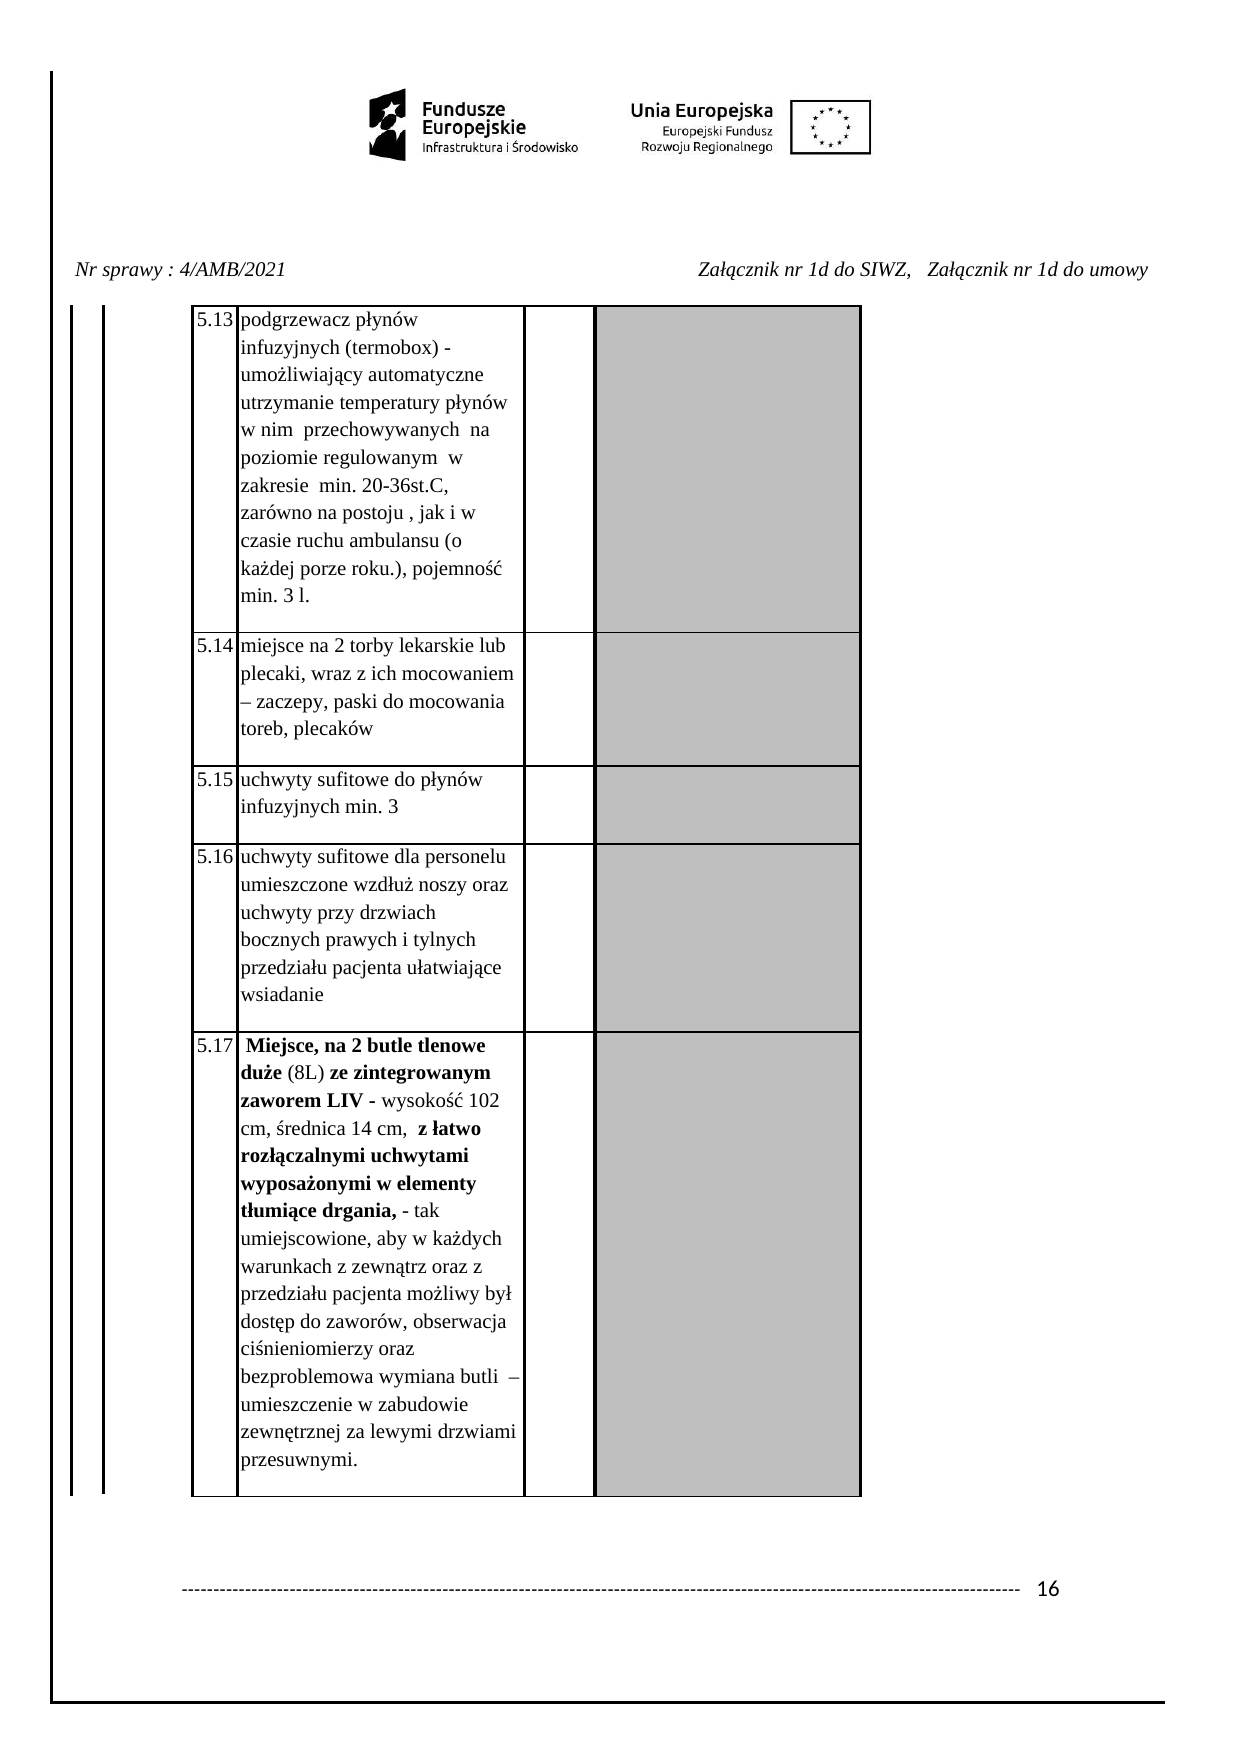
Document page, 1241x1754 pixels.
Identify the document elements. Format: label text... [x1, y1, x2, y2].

table_cell miejsce na 2 torby lekarskie lub plecaki, wraz z ich mocowaniem – zaczepy, paski do mocowania toreb, plecaków [239, 633, 523, 765]
table_cell [526, 633, 593, 765]
table_cell 5.17 [194, 1033, 236, 1496]
table_cell 5.15 [194, 767, 236, 843]
table_cell [526, 767, 593, 843]
table_cell [597, 1033, 859, 1496]
table_cell 5.16 [194, 845, 236, 1031]
table_cell 5.14 [194, 633, 236, 765]
table_cell [597, 633, 859, 765]
table_cell 5.13 [194, 307, 236, 632]
table_cell [597, 845, 859, 1031]
table_cell uchwyty sufitowe dla personelu umieszczone wzdłuż noszy oraz uchwyty przy drzwiach bocznych prawych i tylnych przedziału pacjenta ułatwiające wsiadanie [239, 845, 523, 1031]
table_cell [526, 1033, 593, 1496]
table_cell [526, 307, 593, 632]
table_cell [597, 767, 859, 843]
table_cell Miejsce, na 2 butle tlenowe duże (8L) ze zintegrowanym zaworem LIV - wysokość 102 cm, średnica 14 cm, z łatwo rozłączalnymi uchwytami wyposażonymi w elementy tłumiące drgania, - tak umiejscowione, aby w każdych warunkach z zewnątrz oraz z przedziału pacjenta możliwy był dostęp do zaworów, obserwacja ciśnieniomierzy oraz bezproblemowa wymiana butli – umieszczenie w zabudowie zewnętrznej za lewymi drzwiami przesuwnymi. [239, 1033, 523, 1496]
picture [351, 70, 889, 179]
table_cell [597, 307, 859, 632]
table_cell uchwyty sufitowe do płynów infuzyjnych min. 3 [239, 767, 523, 843]
table_cell [526, 845, 593, 1031]
table_cell podgrzewacz płynów infuzyjnych (termobox) - umożliwiający automatyczne utrzymanie temperatury płynów w nim przechowywanych na poziomie regulowanym w zakresie min. 20-36st.C, zarówno na postoju , jak i w czasie ruchu ambulansu (o każdej porze roku.), pojemność min. . [239, 307, 523, 632]
